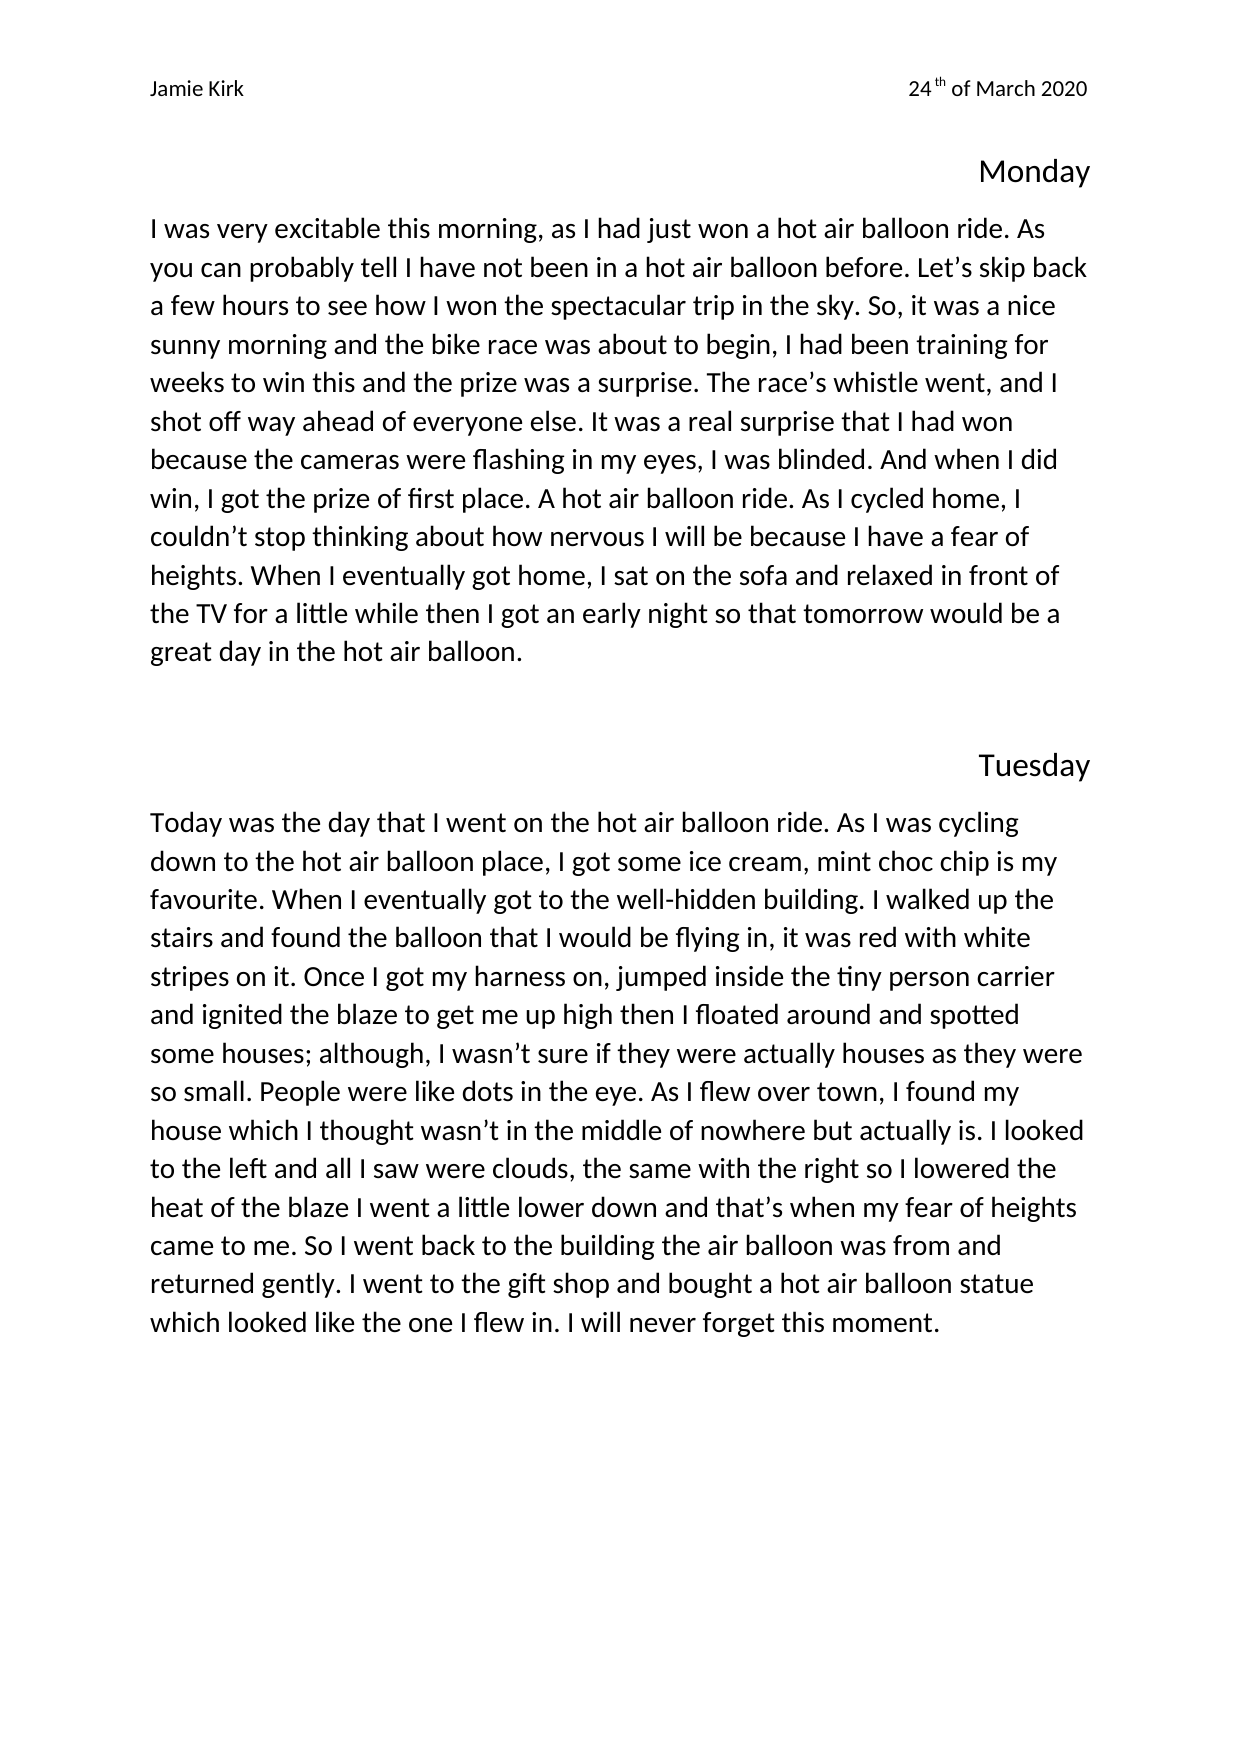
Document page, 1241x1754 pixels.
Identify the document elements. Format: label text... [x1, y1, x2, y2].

text I was very excitable this morning, as I had just won a hot air balloon ride. As you can probably tell I have not been in a hot air balloon before. Let’s skip back a few hours to see how I won the spectacular trip in the sky. So, it was a nice sunny morning and the bike race was about to begin, I had been training for weeks to win this and the prize was a surprise. The race’s whistle went, and I shot off way ahead of everyone else. It was a real surprise that I had won because the cameras were flashing in my eyes, I was blinded. And when I did win, I got the prize of first place. A hot air balloon ride. As I cycled home, I couldn’t stop thinking about how nervous I will be because I have a fear of heights. When I eventually got home, I sat on the sofa and relaxed in front of the TV for a little while then I got an early night so that tomorrow would be a great day in the hot air balloon. [150, 211, 1090, 669]
text Today was the day that I went on the hot air balloon ride. As I was cycling down to the hot air balloon place, I got some ice cream, mint choc chip is my favourite. When I eventually got to the well-hidden building. I walked up the stairs and found the balloon that I would be flying in, it was red with white stripes on it. Once I got my harness on, jumped inside the tiny person carrier and ignited the blaze to get me up high then I floated around and spotted some houses; although, I wasn’t sure if they were actually houses as they were so small. People were like dots in the eye. As I flew over town, I found my house which I thought wasn’t in the middle of nowhere but actually is. I looked to the left and all I saw were clouds, the same with the right so I lowered the heat of the blaze I went a little lower down and that’s when my fear of heights came to me. So I went back to the building the air balloon was from and returned gently. I went to the gift shop and bought a hot air balloon statue which looked like the one I flew in. I will never forget this moment. [150, 804, 1090, 1339]
text Monday [150, 150, 1090, 191]
text Tuesday [150, 744, 1090, 784]
